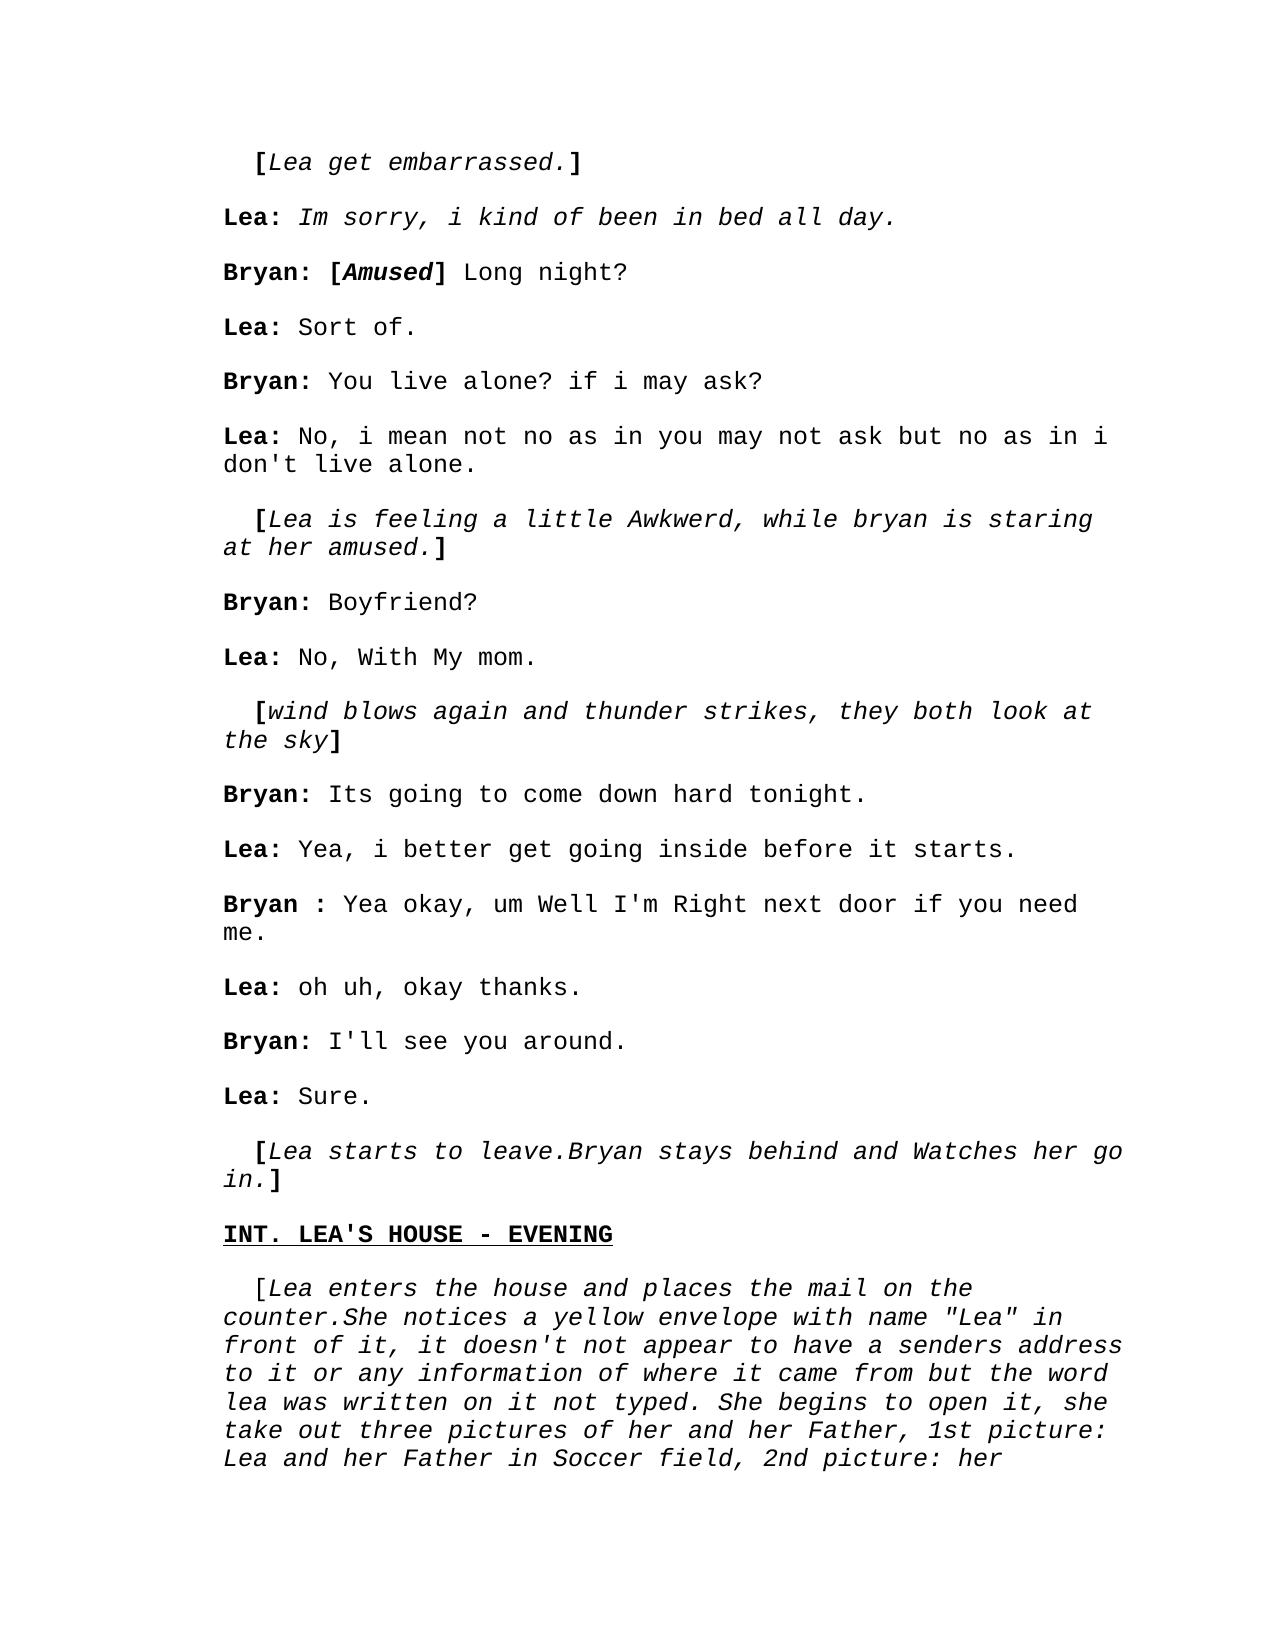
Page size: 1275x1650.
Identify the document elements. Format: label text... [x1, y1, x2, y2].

text Bryan: [Amused] Long night? [223, 259, 1125, 288]
text [wind blows again and thunder strikes, they both look at the sky] [223, 699, 1125, 756]
text Lea: oh uh, okay thanks. [223, 974, 1125, 1003]
text Lea: No, i mean not no as in you may not ask but no as in i don't live alone. [223, 423, 1125, 480]
text Bryan: Boyfriend? [223, 589, 1125, 618]
text Bryan: I'll see you around. [223, 1029, 1125, 1057]
text Lea: Yea, i better get going inside before it starts. [223, 837, 1125, 865]
text Bryan: Its going to come down hard tonight. [223, 782, 1125, 810]
text Lea: Sure. [223, 1084, 1125, 1112]
text Lea: Sort of. [223, 314, 1125, 342]
text Lea: Im sorry, i kind of been in bed all day. [223, 205, 1125, 233]
text [Lea is feeling a little Awkwerd, while bryan is staring at her amused.] [223, 506, 1125, 563]
text [Lea starts to leave.Bryan stays behind and Watches her go in.] [223, 1138, 1125, 1195]
text Lea: No, With My mom. [223, 644, 1125, 672]
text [223, 1276, 1125, 1474]
text Bryan : Yea okay, um Well I'm Right next door if you need me. [223, 891, 1125, 948]
text Bryan: You live alone? if i may ask? [223, 369, 1125, 397]
text [Lea get embarrassed.] [223, 150, 1125, 178]
text INT. LEA'S HOUSE - EVENING [223, 1221, 1125, 1250]
